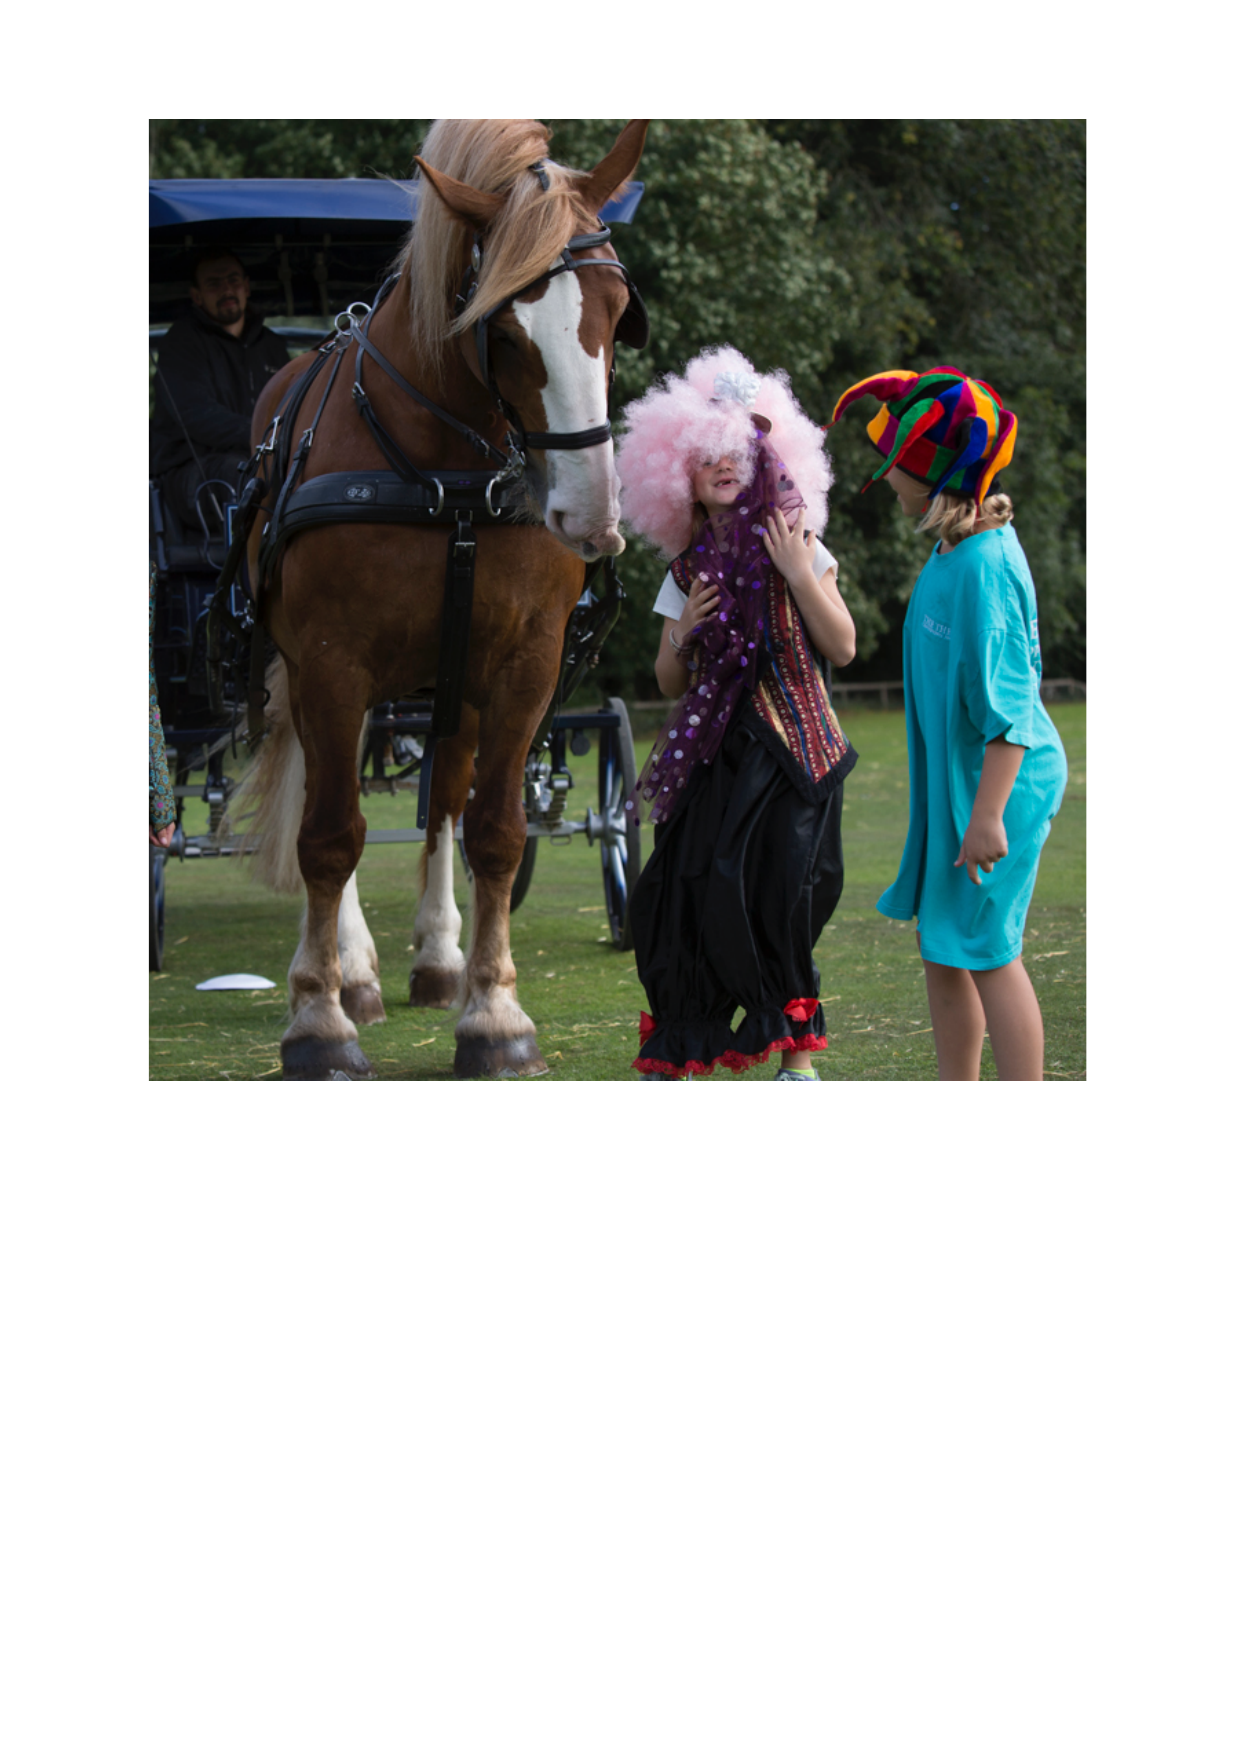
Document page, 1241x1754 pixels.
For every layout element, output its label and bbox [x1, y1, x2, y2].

picture [148, 119, 1087, 1081]
